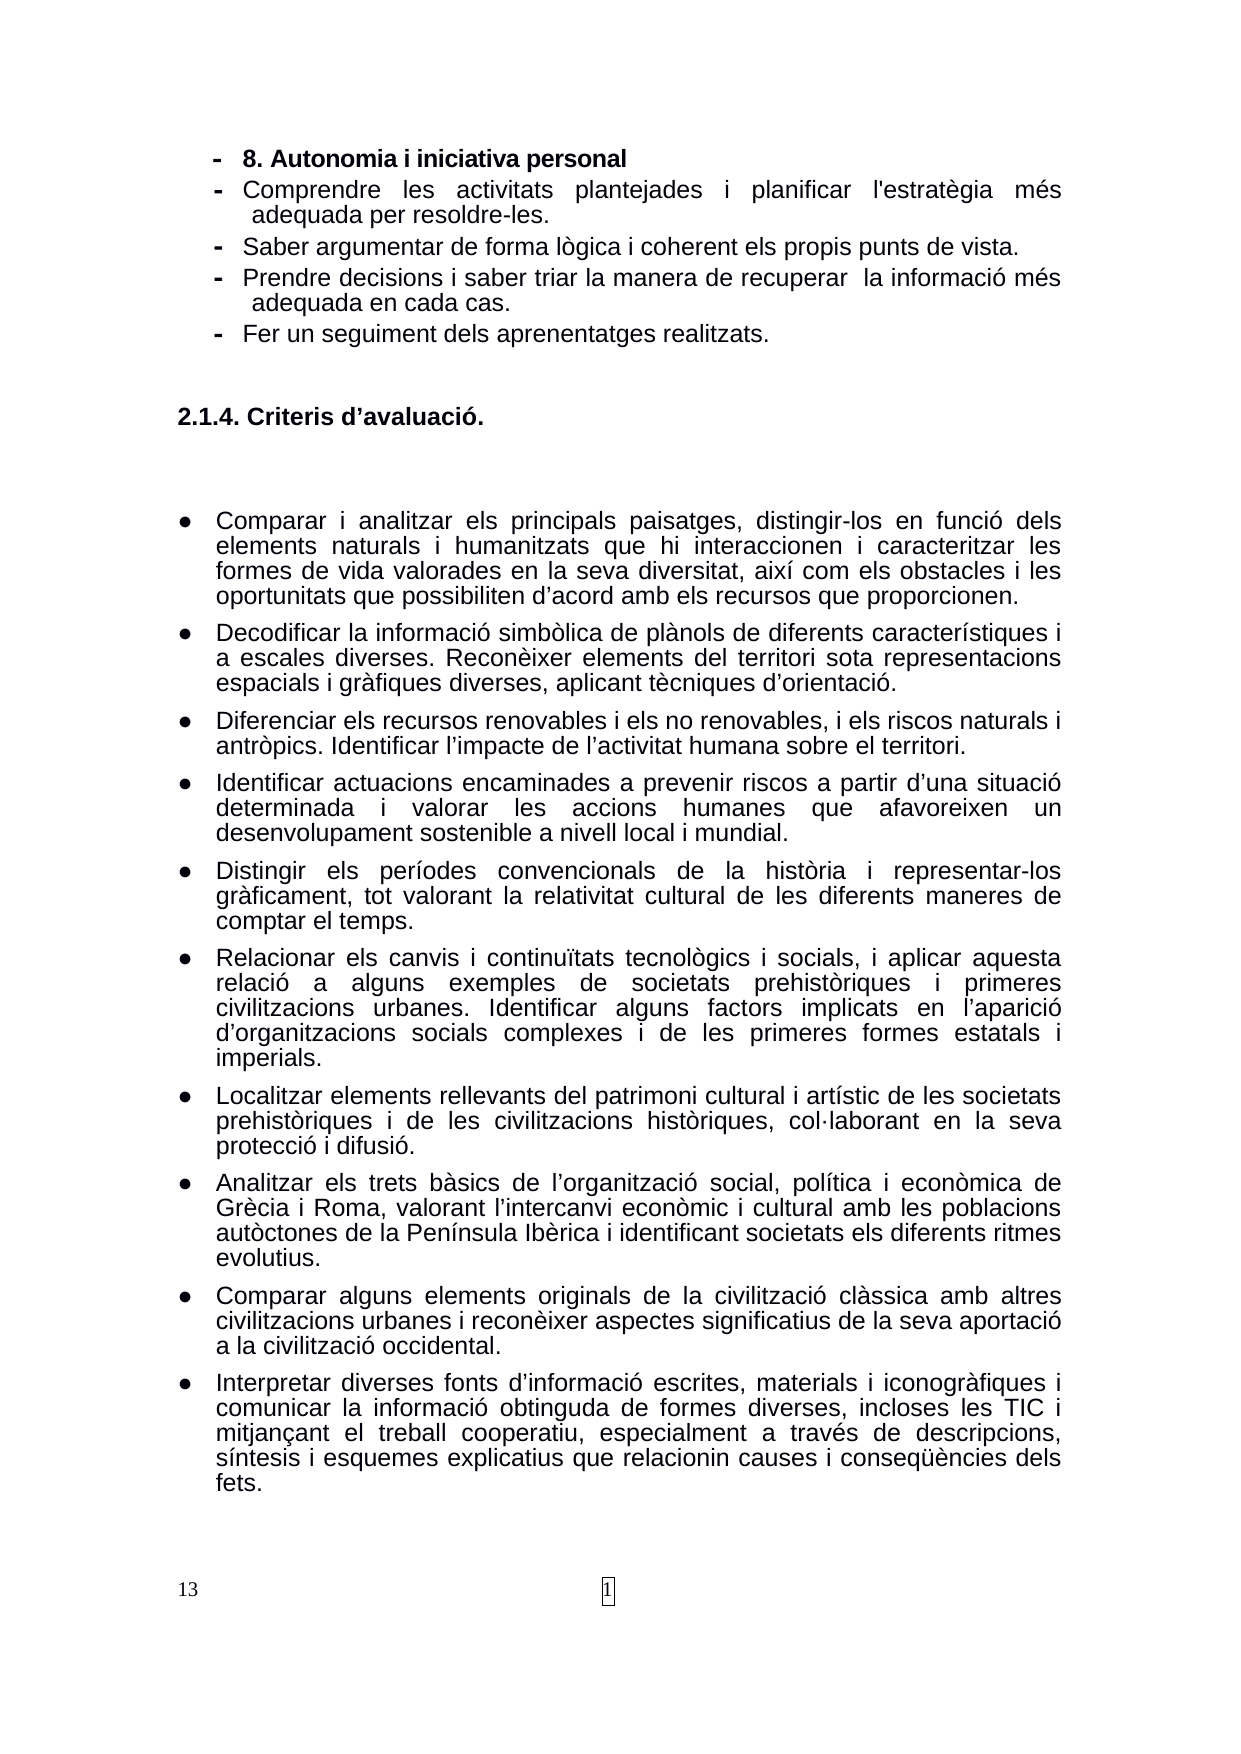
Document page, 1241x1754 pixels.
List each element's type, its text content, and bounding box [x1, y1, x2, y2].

text ● Comparar alguns elements originals de la civilització clàssica amb altres civilitzacions urbanes i reconèixer aspectes significatius de la seva aportació a la civilització occidental. [177, 1284, 1063, 1359]
list Saber argumentar de forma lògica i coherent els propis punts de vista. [214, 235, 1063, 260]
text ● Decodificar la informació simbòlica de plànols de diferents característiques i a escales diverses. Reconèixer elements del territori sota representacions espacials i gràfiques diverses, aplicant tècniques d’orientació. [177, 622, 1063, 697]
list Comprendre les activitats plantejades i planificar l'estratègia més adequada per resoldre-les. [214, 179, 1063, 229]
text ● Comparar i analitzar els principals paisatges, distingir-los en funció dels elements naturals i humanitzats que hi interaccionen i caracteritzar les formes de vida valorades en la seva diversitat, així com els obstacles i les oportunitats que possibiliten d’acord amb els recursos que proporcionen. [177, 509, 1063, 609]
text ● Relacionar els canvis i continuïtats tecnològics i socials, i aplicar aquesta relació a alguns exemples de societats prehistòriques i primeres civilitzacions urbanes. Identificar alguns factors implicats en l’aparició d’organitzacions socials complexes i de les primeres formes estatals i imperials. [177, 947, 1063, 1072]
text ● Distingir els períodes convencionals de la història i representar-los gràficament, tot valorant la relativitat cultural de les diferents maneres de comptar el temps. [177, 859, 1063, 934]
list 8. Autonomia i iniciativa personal [213, 148, 1063, 173]
text ● Analitzar els trets bàsics de l’organització social, política i econòmica de Grècia i Roma, valorant l’intercanvi econòmic i cultural amb les poblacions autòctones de la Península Ibèrica i identificant societats els diferents ritmes evolutius. [177, 1172, 1063, 1272]
text 2.1.4. Criteris d’avaluació. [177, 401, 1063, 430]
text ● Diferenciar els recursos renovables i els no renovables, i els riscos naturals i antròpics. Identificar l’impacte de l’activitat humana sobre el territori. [177, 709, 1063, 759]
list Prendre decisions i saber triar la manera de recuperar la informació més adequada en cada cas. [214, 266, 1063, 316]
text ● Localitzar elements rellevants del patrimoni cultural i artístic de les societats prehistòriques i de les civilitzacions històriques, col·laborant en la seva protecció i difusió. [177, 1084, 1063, 1159]
text ● Identificar actuacions encaminades a prevenir riscos a partir d’una situació determinada i valorar les accions humanes que afavoreixen un desenvolupament sostenible a nivell local i mundial. [177, 772, 1063, 847]
list Fer un seguiment dels aprenentatges realitzats. [214, 323, 1063, 348]
text ● Interpretar diverses fonts d’informació escrites, materials i iconogràfiques i comunicar la informació obtinguda de formes diverses, incloses les TIC i mitjançant el treball cooperatiu, especialment a través de descripcions, síntesis i esquemes explicatius que relacionin causes i conseqüències dels fets. [177, 1372, 1063, 1497]
